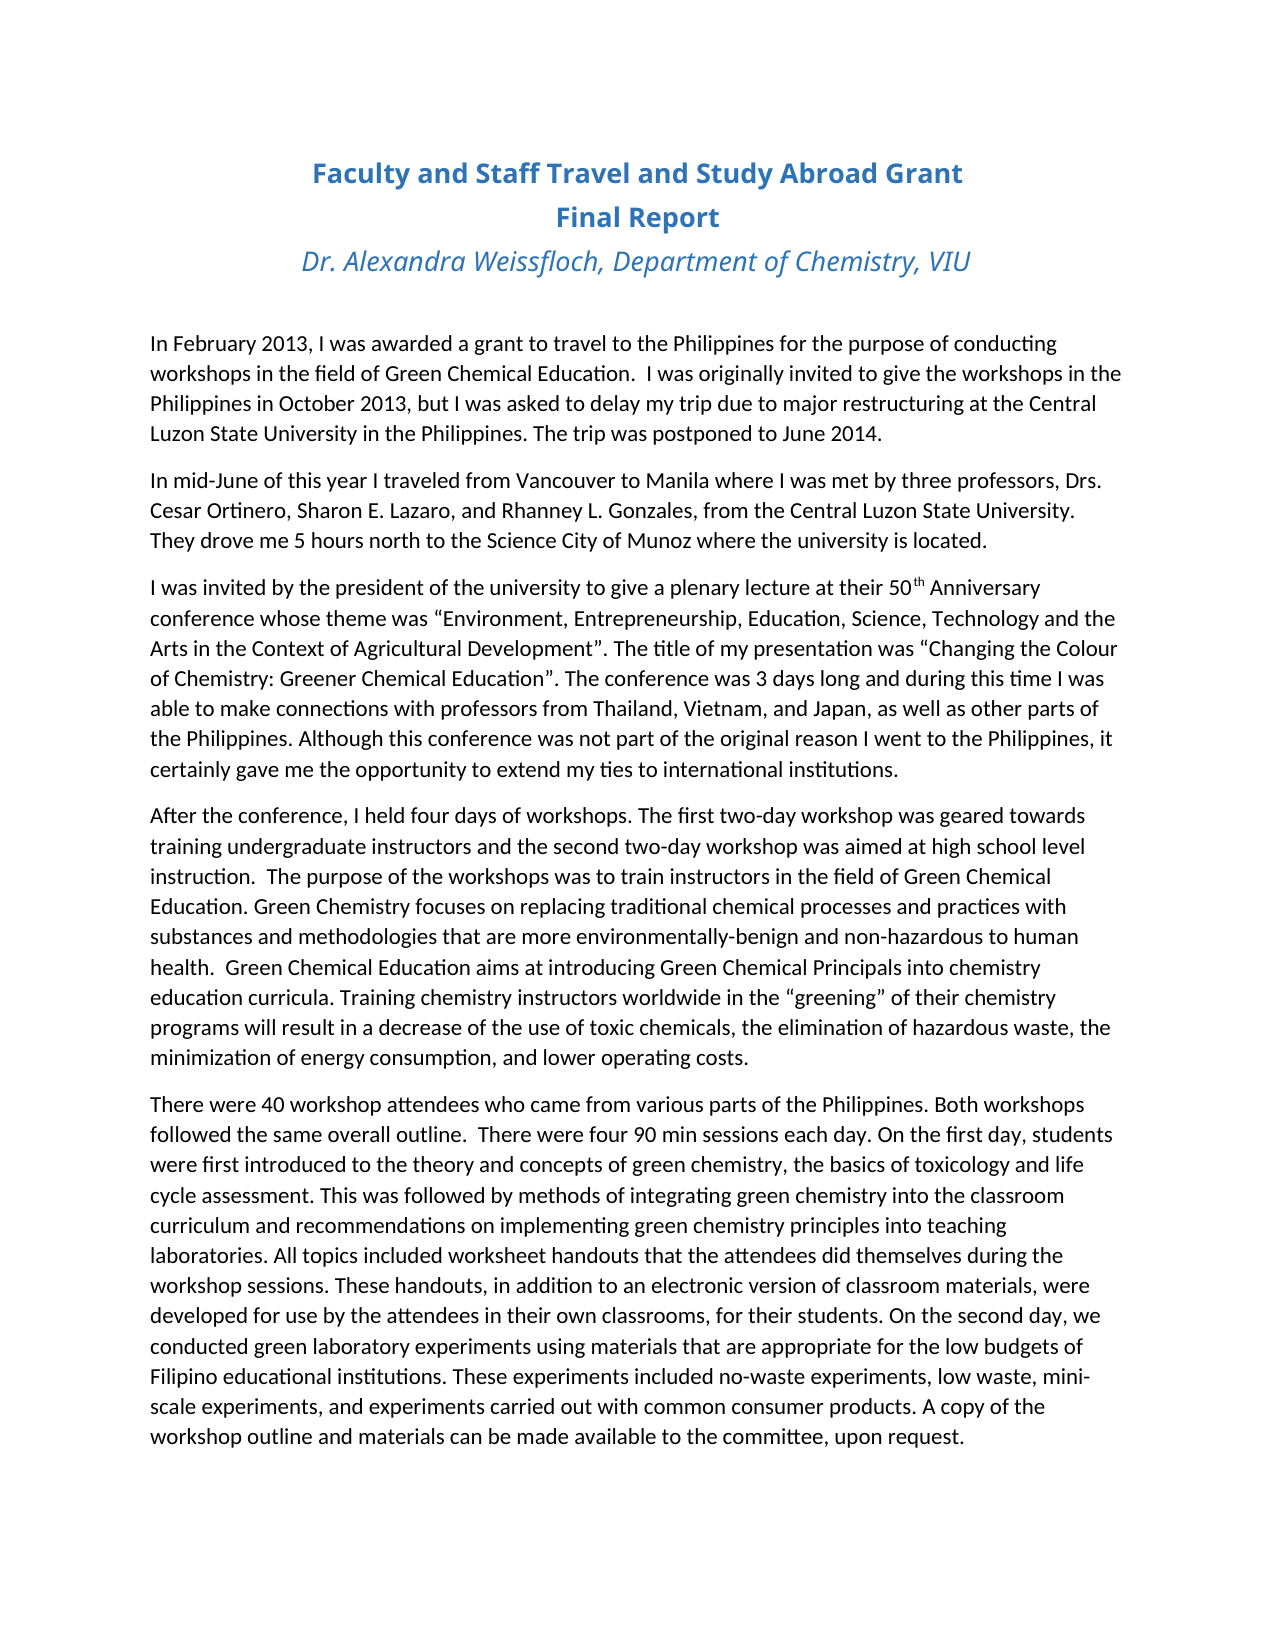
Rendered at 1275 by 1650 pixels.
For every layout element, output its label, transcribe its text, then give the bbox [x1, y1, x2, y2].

text In February 2013, I was awarded a grant to travel to the Philippines for the purpose of conducting workshops in the field of Green Chemical Education. I was originally invited to give the workshops in the Philippines in October 2013, but I was asked to delay my trip due to major restructuring at the Central Luzon State University in the Philippines. The trip was postponed to June 2014. [150, 329, 1125, 447]
text In mid-June of this year I traveled from Vancouver to Manila where I was met by three professors, Drs. Cesar Ortinero, Sharon E. Lazaro, and Rhanney L. Gonzales, from the Central Luzon State University. They drove me 5 hours north to the Science City of Munoz where the university is located. [150, 466, 1125, 555]
text I was invited by the president of the university to give a plenary lecture at their 50th Anniversary conference whose theme was “Environment, Entrepreneurship, Education, Science, Technology and the Arts in the Context of Agricultural Development”. The title of my presentation was “Changing the Colour of Chemistry: Greener Chemical Education”. The conference was 3 days long and during this time I was able to make connections with professors from Thailand, Vietnam, and Japan, as well as other parts of the Philippines. Although this conference was not part of the original reason I went to the Philippines, it certainly gave me the opportunity to extend my ties to international institutions. [150, 573, 1125, 783]
subtitle Final Report [150, 198, 1125, 235]
text After the conference, I held four days of workshops. The first two-day workshop was geared towards training undergraduate instructors and the second two-day workshop was aimed at high school level instruction. The purpose of the workshops was to train instructors in the field of Green Chemical Education. Green Chemistry focuses on replacing traditional chemical processes and practices with substances and methodologies that are more environmentally-benign and non-hazardous to human health. Green Chemical Education aims at introducing Green Chemical Principals into chemistry education curricula. Training chemistry instructors worldwide in the “greening” of their chemistry programs will result in a decrease of the use of toxic chemicals, the elimination of hazardous waste, the minimization of energy consumption, and lower operating costs. [150, 802, 1125, 1071]
text There were 40 workshop attendees who came from various parts of the Philippines. Both workshops followed the same overall outline. There were four 90 min sessions each day. On the first day, students were first introduced to the theory and concepts of green chemistry, the basics of toxicology and life cycle assessment. This was followed by methods of integrating green chemistry into the classroom curriculum and recommendations on implementing green chemistry principles into teaching laboratories. All topics included worksheet handouts that the attendees did themselves during the workshop sessions. These handouts, in addition to an electronic version of classroom materials, were developed for use by the attendees in their own classrooms, for their students. On the second day, we conducted green laboratory experiments using materials that are appropriate for the low budgets of Filipino educational institutions. These experiments included no-waste experiments, low waste, mini-scale experiments, and experiments carried out with common consumer products. A copy of the workshop outline and materials can be made available to the committee, upon request. [150, 1090, 1125, 1451]
subtitle Faculty and Staff Travel and Study Abroad Grant [150, 154, 1125, 191]
subtitle Dr. Alexandra Weissfloch, Department of Chemistry, VIU [150, 242, 1125, 279]
